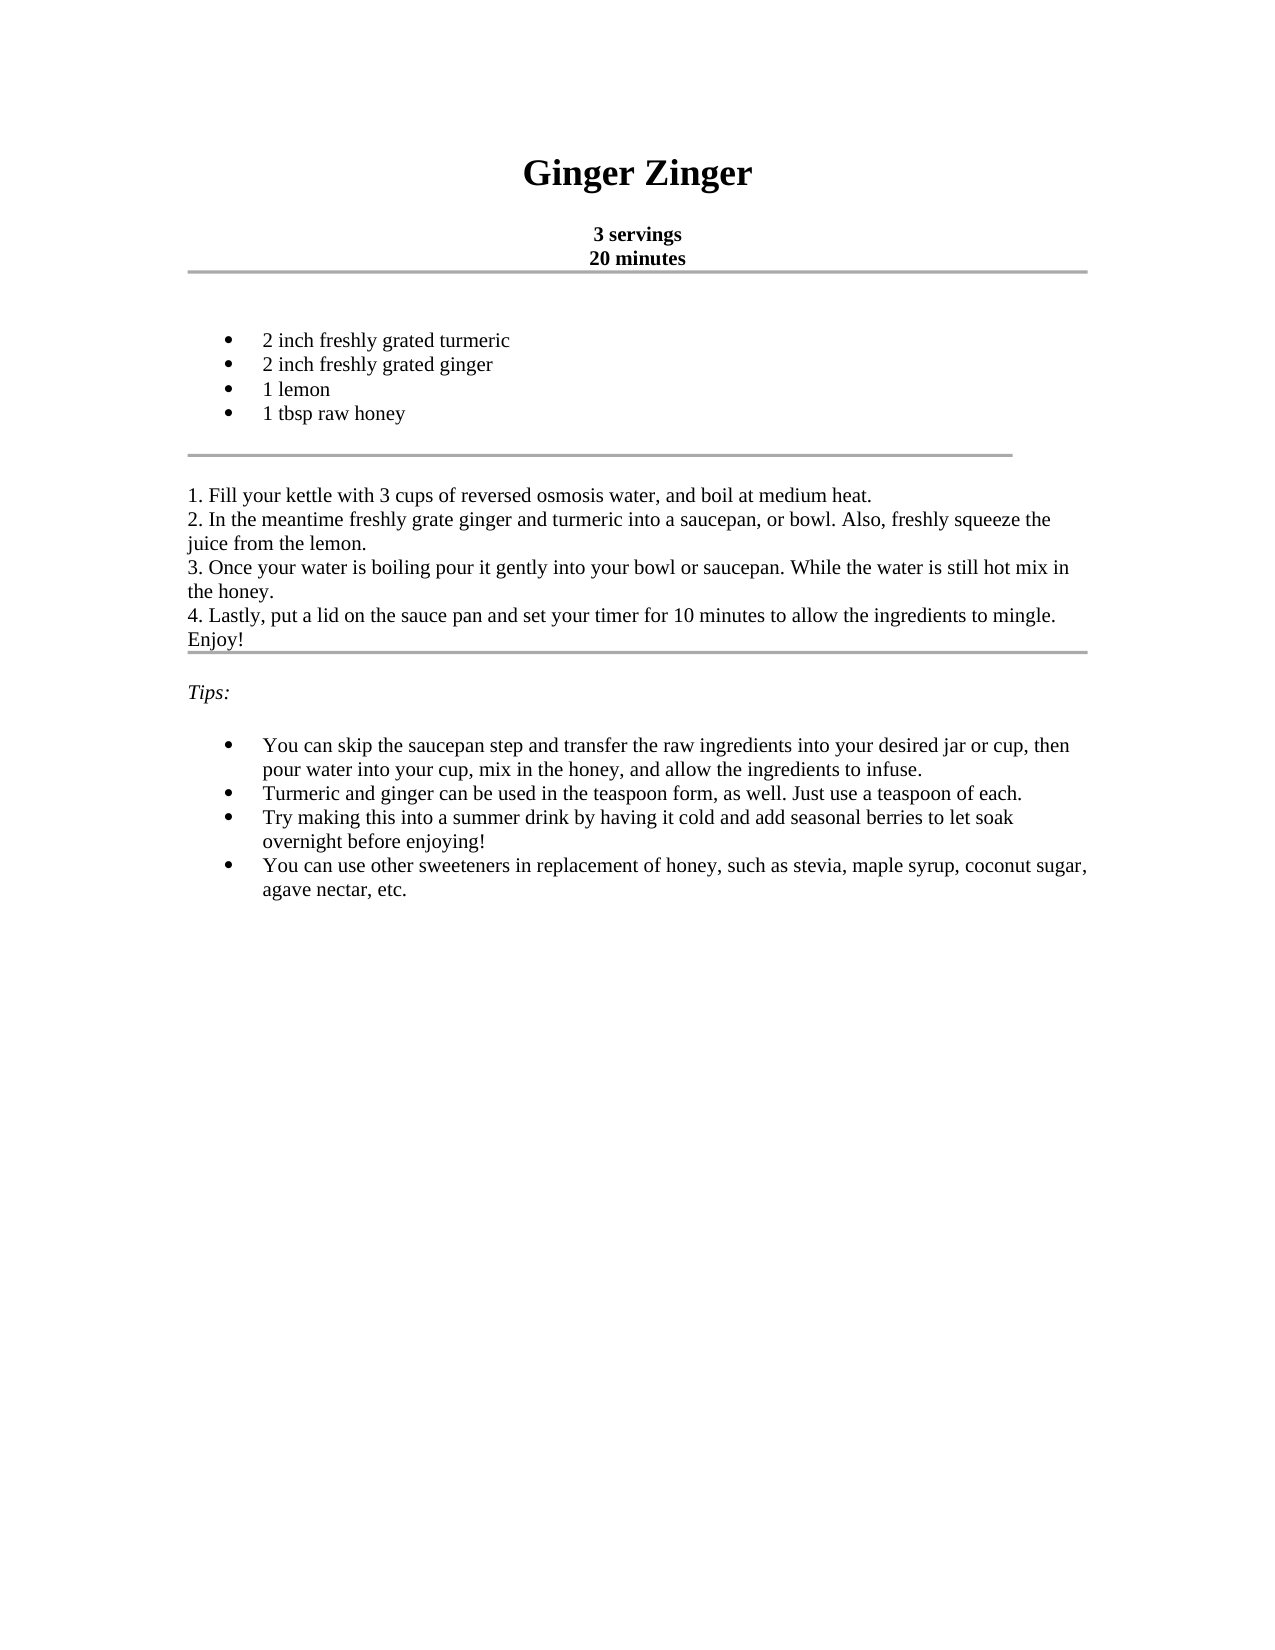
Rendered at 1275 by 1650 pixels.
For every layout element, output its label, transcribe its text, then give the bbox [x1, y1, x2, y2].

list 1 tbsp raw honey [225, 401, 1087, 424]
list Try making this into a summer drink by having it cold and add seasonal berries to let soak overnight before enjoying! [225, 805, 1087, 853]
text 3 servings 20 minutes [187, 222, 1087, 270]
list 2 inch freshly grated turmeric [225, 328, 1087, 352]
text Tips: [187, 680, 1087, 704]
list 1 lemon [225, 376, 1087, 401]
list 2 inch freshly grated ginger [225, 352, 1087, 376]
list You can skip the saucepan step and transfer the raw ingredients into your desired jar or cup, then pour water into your cup, mix in the honey, and allow the ingredients to infuse. [225, 733, 1087, 781]
list You can use other sweeteners in replacement of honey, such as stevia, maple syrup, coconut sugar, agave nectar, etc. [225, 853, 1087, 901]
list Turmeric and ginger can be used in the teaspoon form, as well. Just use a teaspoon of each. [225, 781, 1087, 805]
text 1. Fill your kettle with 3 cups of reversed osmosis water, and boil at medium heat. 2. In the meantime freshly grate ginger and turmeric into a saucepan, or bowl. Also, freshly squeeze the juice from the lemon. 3. Once your water is boiling pour it gently into your bowl or saucepan. While the water is still hot mix in the honey. 4. Lastly, put a lid on the sauce pan and set your timer for 10 minutes to allow the ingredients to mingle. Enjoy! [187, 482, 1087, 650]
text Ginger Zinger [187, 150, 1087, 193]
